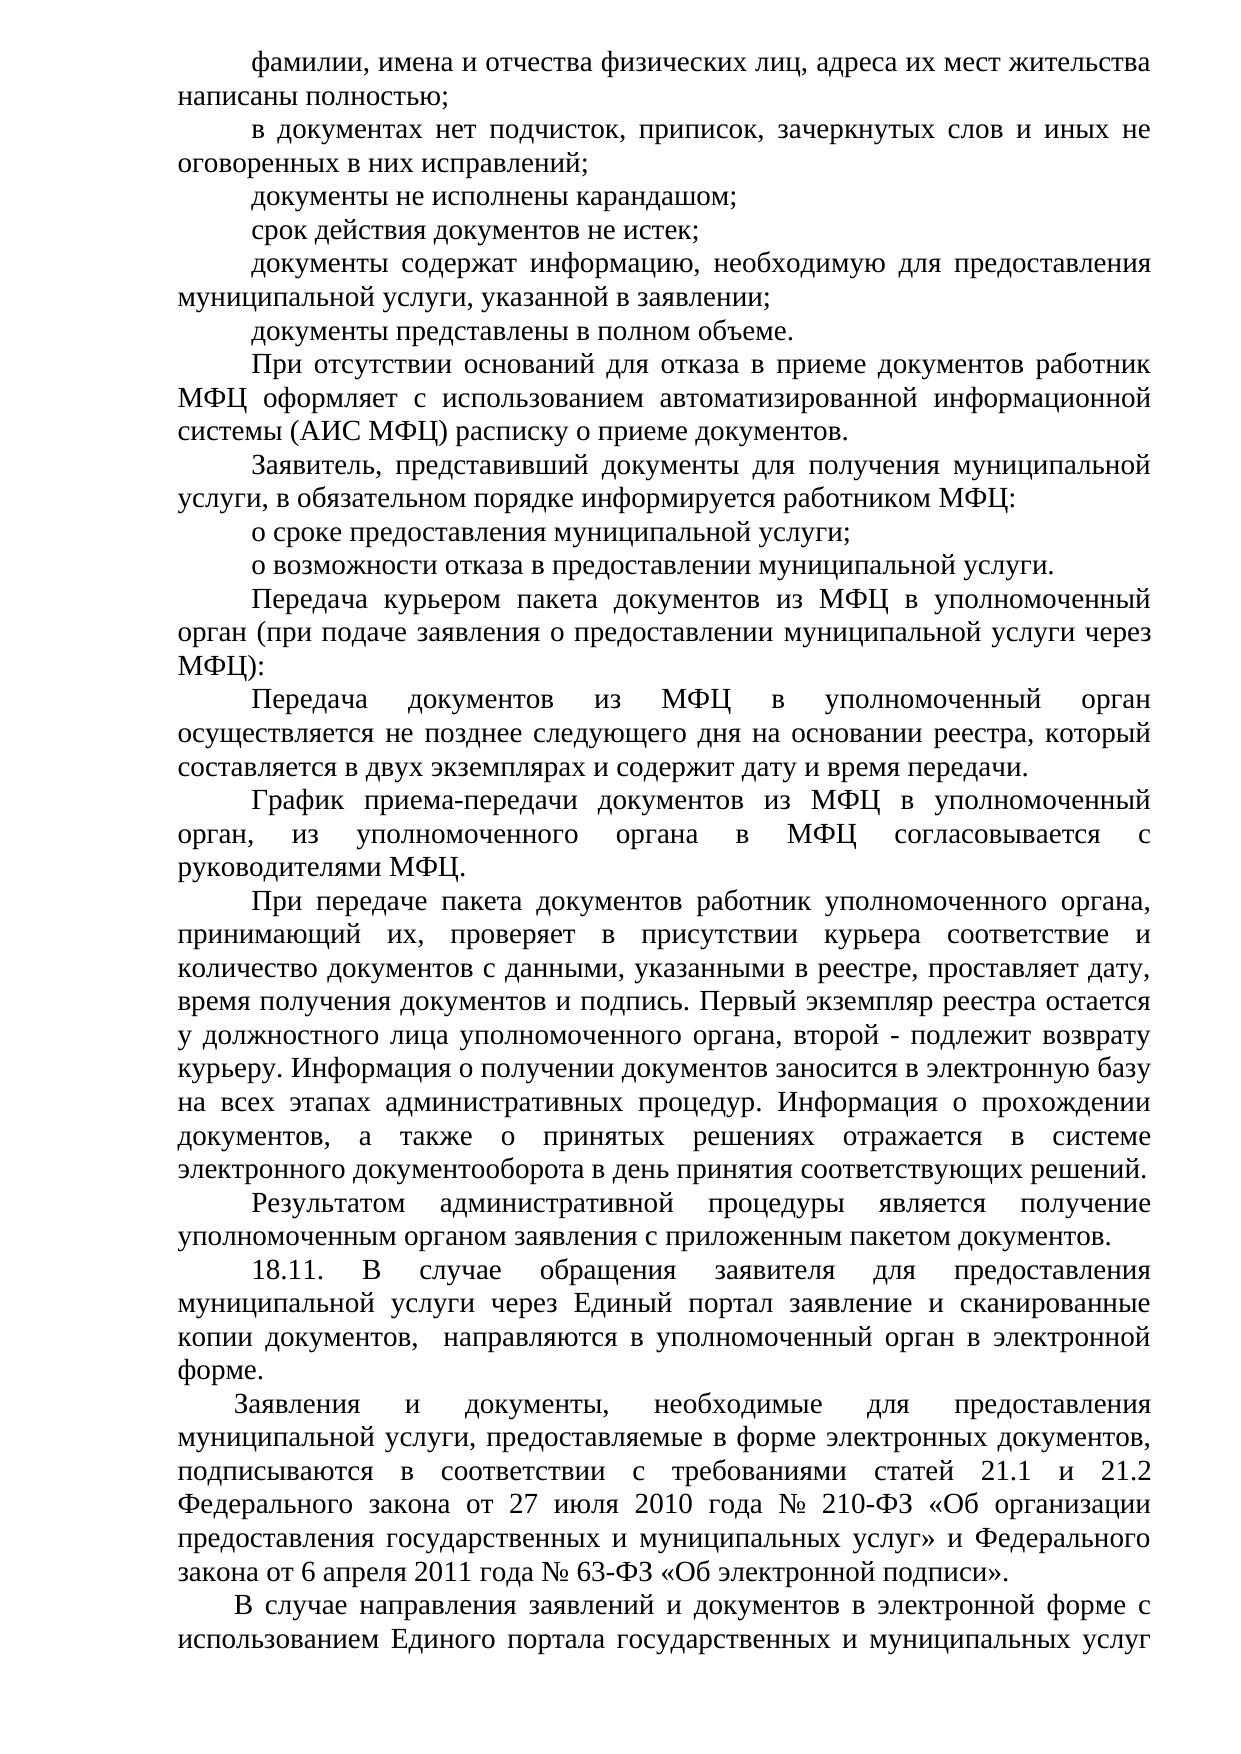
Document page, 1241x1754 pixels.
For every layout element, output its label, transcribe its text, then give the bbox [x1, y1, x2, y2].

text Передача курьером пакета документов из МФЦ в уполномоченный орган (при подаче заявления о предоставлении муниципальной услуги через МФЦ): [177, 581, 1152, 682]
text 18.11. В случае обращения заявителя для предоставления муниципальной услуги через Единый портал заявление и сканированные копии документов, направляются в уполномоченный орган в электронной форме. [177, 1252, 1152, 1386]
text Заявитель, представивший документы для получения муниципальной услуги, в обязательном порядке информируется работником МФЦ: [177, 447, 1152, 514]
text Передача документов из МФЦ в уполномоченный орган осуществляется не позднее следующего дня на основании реестра, который составляется в двух экземплярах и содержит дату и время передачи. [177, 682, 1152, 782]
text документы содержат информацию, необходимую для предоставления муниципальной услуги, указанной в заявлении; [177, 246, 1152, 313]
text График приема-передачи документов из МФЦ в уполномоченный орган, из уполномоченного органа в МФЦ согласовывается с руководителями МФЦ. [177, 782, 1152, 883]
text о сроке предоставления муниципальной услуги; [177, 514, 1152, 547]
text в документах нет подчисток, приписок, зачеркнутых слов и иных не оговоренных в них исправлений; [177, 111, 1152, 178]
text При отсутствии оснований для отказа в приеме документов работник МФЦ оформляет с использованием автоматизированной информационной системы (АИС МФЦ) расписку о приеме документов. [177, 346, 1152, 447]
text о возможности отказа в предоставлении муниципальной услуги. [177, 547, 1152, 581]
text документы не исполнены карандашом; [177, 178, 1152, 212]
text При передаче пакета документов работник уполномоченного органа, принимающий их, проверяет в присутствии курьера соответствие и количество документов с данными, указанными в реестре, проставляет дату, время получения документов и подпись. Первый экземпляр реестра остается у должностного лица уполномоченного органа, второй - подлежит возврату курьеру. Информация о получении документов заносится в электронную базу на всех этапах административных процедур. Информация о прохождении документов, а также о принятых решениях отражается в системе электронного документооборота в день принятия соответствующих решений. [177, 883, 1152, 1185]
text документы представлены в полном объеме. [177, 313, 1152, 346]
text Заявления и документы, необходимые для предоставления муниципальной услуги, предоставляемые в форме электронных документов, подписываются в соответствии с требованиями статей 21.1 и 21.2 Федерального закона от 27 июля 2010 года № 210-ФЗ «Об организации предоставления государственных и муниципальных услуг» и Федерального закона от 6 апреля 2011 года № 63-ФЗ «Об электронной подписи». [177, 1386, 1152, 1587]
text Результатом административной процедуры является получение уполномоченным органом заявления с приложенным пакетом документов. [177, 1185, 1152, 1252]
text срок действия документов не истек; [177, 212, 1152, 246]
text фамилии, имена и отчества физических лиц, адреса их мест жительства написаны полностью; [177, 44, 1152, 111]
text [177, 1587, 1152, 1654]
